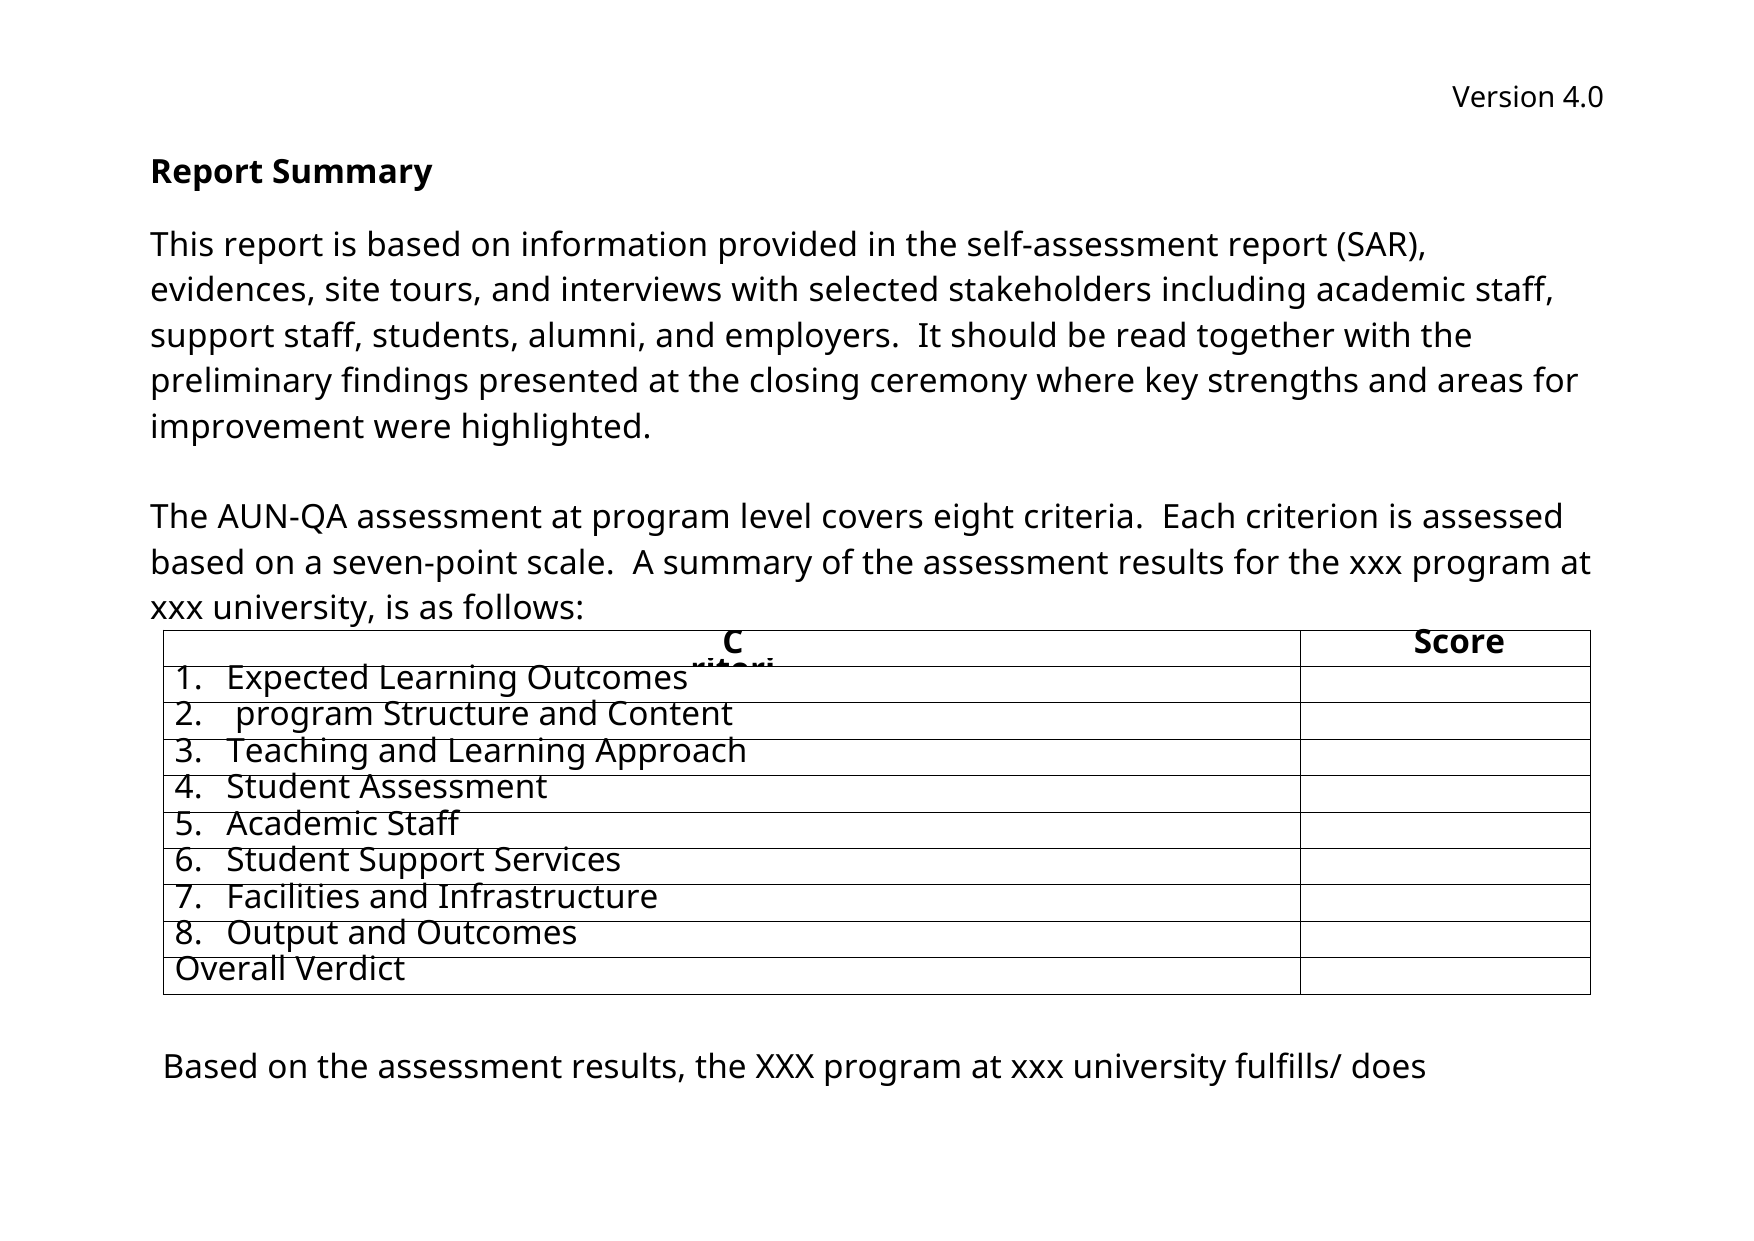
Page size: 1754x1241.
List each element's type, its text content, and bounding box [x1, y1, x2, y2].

table_cell Overall Verdict [164, 958, 1300, 994]
table_cell 1. Expected Learning Outcomes [164, 667, 1300, 702]
table_cell [1301, 776, 1590, 812]
table_cell 8. Output and Outcomes [164, 922, 1300, 957]
table_cell 2. program Structure and Content [164, 703, 1300, 739]
table_cell [1301, 813, 1590, 848]
text This report is based on information provided in the self-assessment report (SAR), evidences, site tours, and interviews with selected stakeholders including academic staff, support staff, students, alumni, and employers. It should be read together with the preliminary findings presented at the closing ceremony where key strengths and areas for improvement were highlighted. [150, 221, 1598, 448]
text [162, 998, 1487, 1088]
table_cell [1301, 849, 1590, 884]
table_cell 6. Student Support Services [164, 849, 1300, 884]
table_cell 4. Student Assessment [164, 776, 1300, 812]
table_header Criteria [164, 631, 1300, 666]
table_cell [1301, 885, 1590, 921]
table_cell [1301, 667, 1590, 702]
table_cell 5. Academic Staff [164, 813, 1300, 848]
table_cell 7. Facilities and Infrastructure [164, 885, 1300, 921]
table_cell [1301, 740, 1590, 775]
table_cell [1301, 922, 1590, 957]
table_header Score [1301, 631, 1590, 666]
text The AUN-QA assessment at program level covers eight criteria. Each criterion is assessed based on a seven-point scale. A summary of the assessment results for the xxx program at xxx university, is as follows: [150, 493, 1598, 629]
table_cell [1301, 958, 1590, 994]
table_cell 3. Teaching and Learning Approach [164, 740, 1300, 775]
text Report Summary [150, 148, 1604, 193]
table_cell [1301, 703, 1590, 739]
